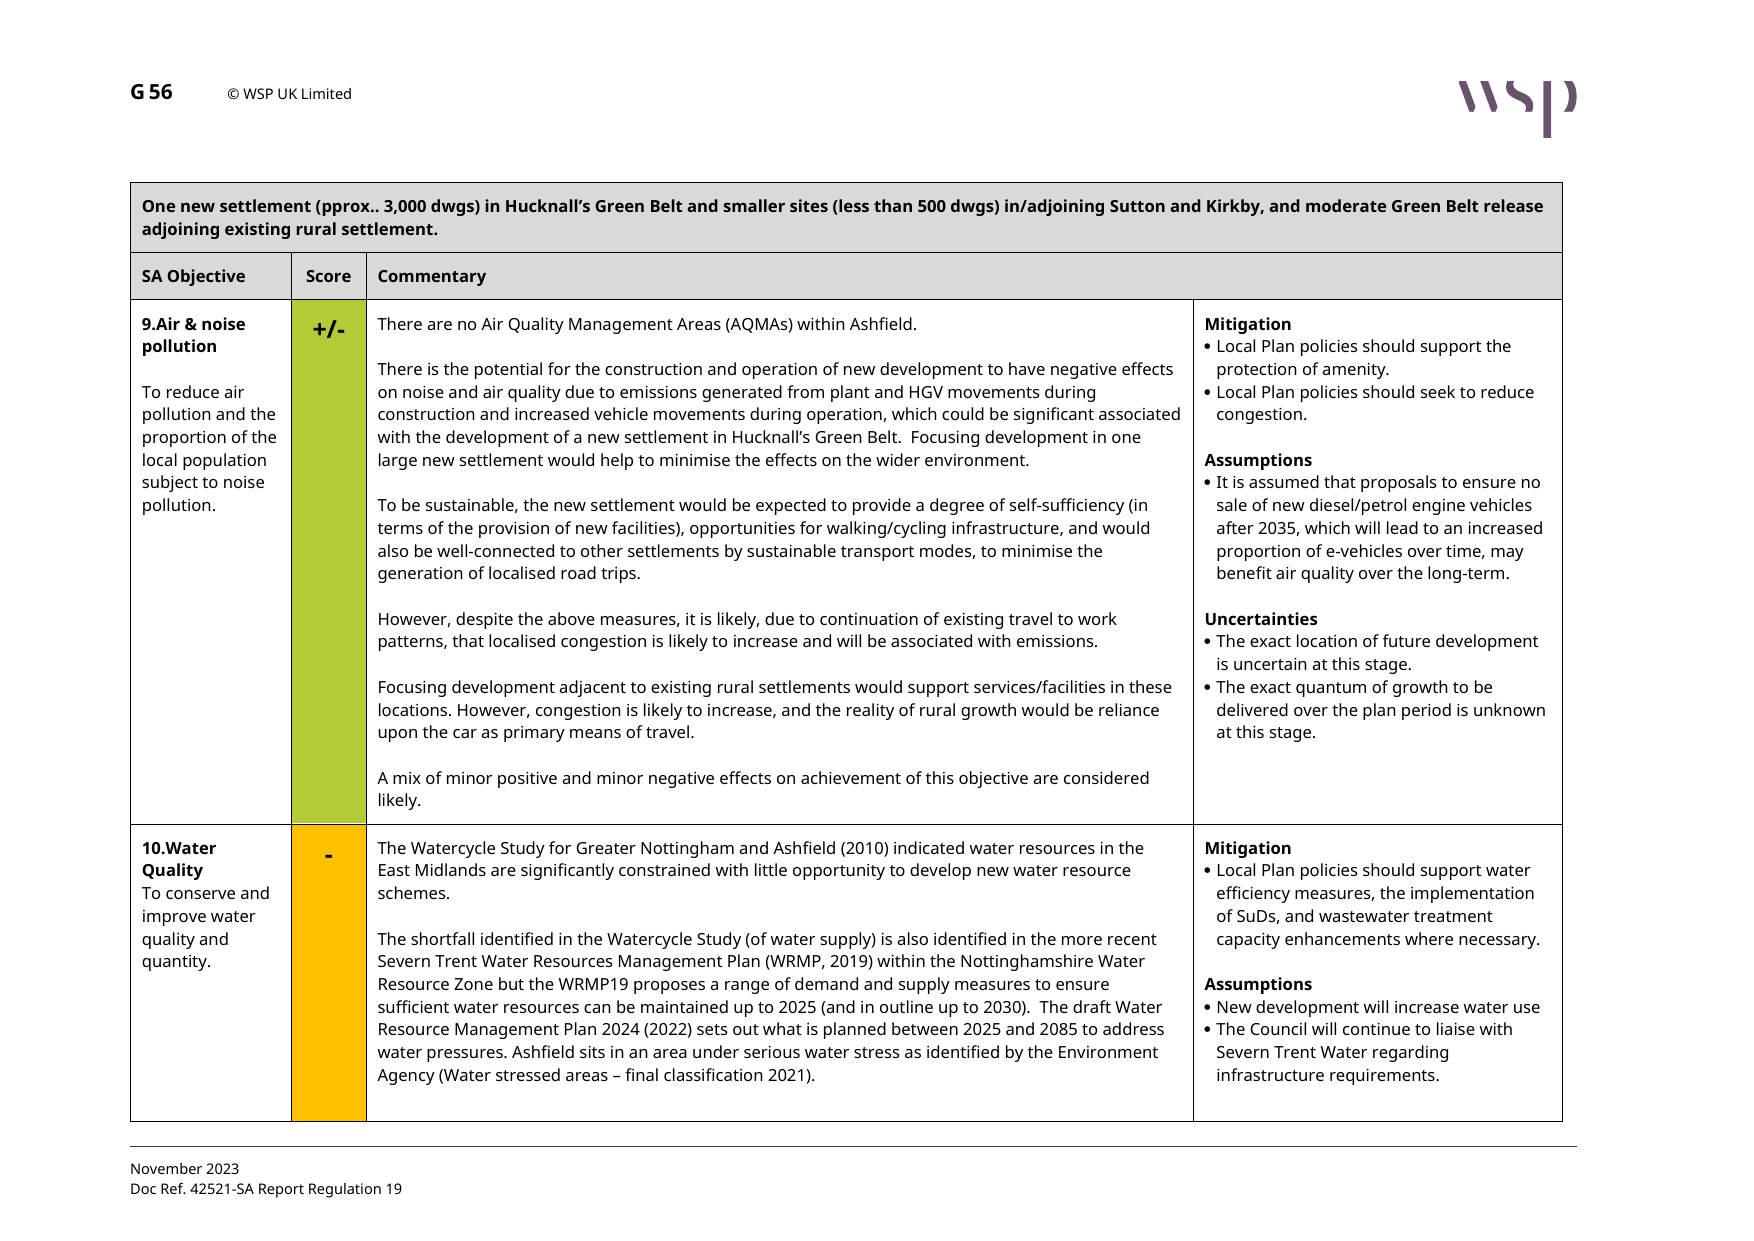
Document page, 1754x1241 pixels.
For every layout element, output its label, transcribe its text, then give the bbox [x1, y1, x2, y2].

table_cell Mitigation Local Plan policies should support the protection of amenity. Local Plan policies should seek to reduce congestion. Assumptions It is assumed that proposals to ensure no sale of new diesel/petrol engine vehicles after 2035, which will lead to an increased proportion of e-vehicles over time, may benefit air quality over the long-term. Uncertainties The exact location of future development is uncertain at this stage. The exact quantum of growth to be delivered over the plan period is unknown at this stage. [1194, 300, 1562, 823]
table_cell Score [292, 253, 366, 299]
table_cell Commentary [367, 253, 1562, 299]
table_cell +/- [292, 300, 366, 823]
table_cell 9.Air & noise pollution To reduce air pollution and the proportion of the local population subject to noise pollution. [131, 300, 291, 823]
table_cell There are no Air Quality Management Areas (AQMAs) within Ashfield. There is the potential for the construction and operation of new development to have negative effects on noise and air quality due to emissions generated from plant and HGV movements during construction and increased vehicle movements during operation, which could be significant associated with the development of a new settlement in Hucknall’s Green Belt. Focusing development in one large new settlement would help to minimise the effects on the wider environment. To be sustainable, the new settlement would be expected to provide a degree of self-sufficiency (in terms of the provision of new facilities), opportunities for walking/cycling infrastructure, and would also be well-connected to other settlements by sustainable transport modes, to minimise the generation of localised road trips. However, despite the above measures, it is likely, due to continuation of existing travel to work patterns, that localised congestion is likely to increase and will be associated with emissions. Focusing development adjacent to existing rural settlements would support services/facilities in these locations. However, congestion is likely to increase, and the reality of rural growth would be reliance upon the car as primary means of travel. A mix of minor positive and minor negative effects on achievement of this objective are considered likely. [367, 300, 1193, 823]
table_cell - [292, 825, 366, 1121]
table_cell SA Objective [131, 253, 291, 299]
table_cell 10.Water Quality To conserve and improve water quality and quantity. [131, 825, 291, 1121]
table_header One new settlement (pprox.. 3,000 dwgs) in Hucknall’s Green Belt and smaller sites (less than 500 dwgs) in/adjoining Sutton and Kirkby, and moderate Green Belt release adjoining existing rural settlement. [131, 183, 1562, 252]
